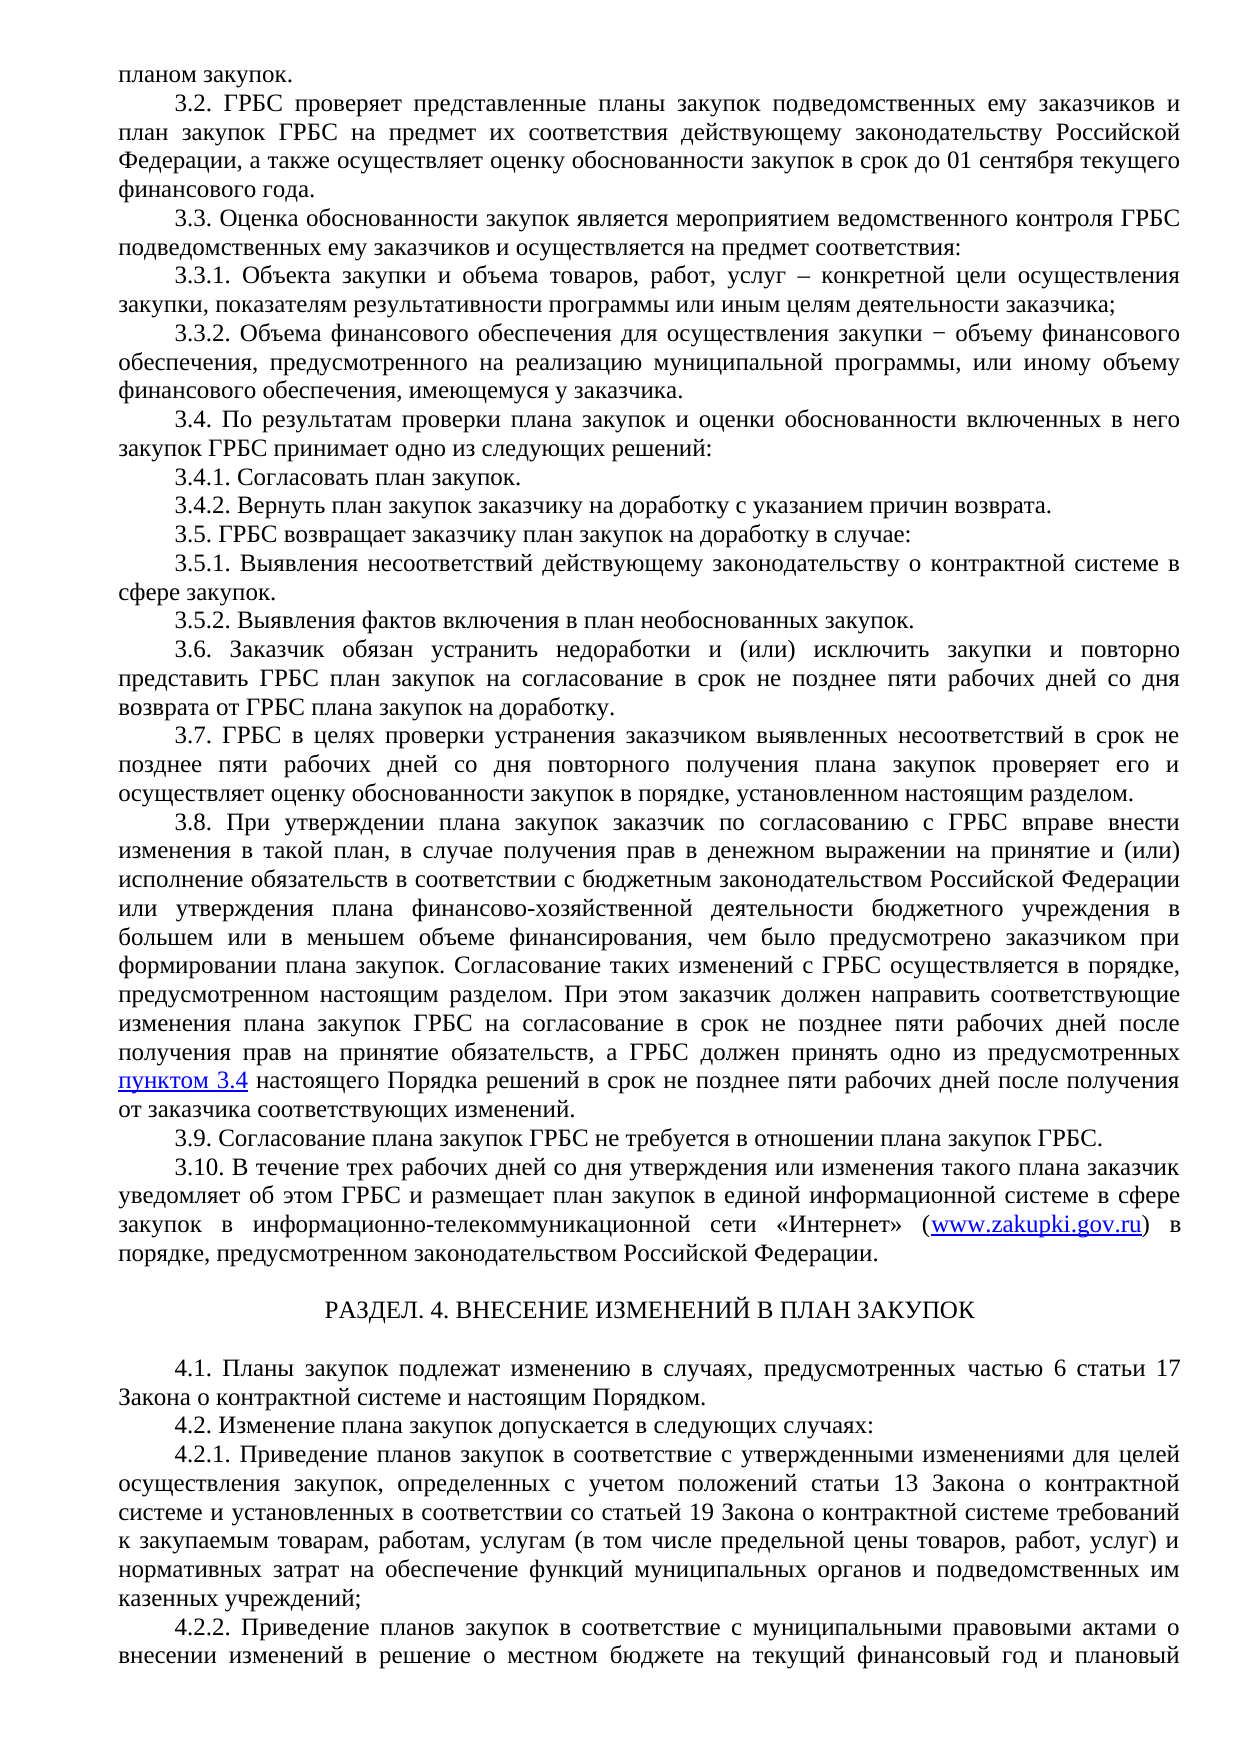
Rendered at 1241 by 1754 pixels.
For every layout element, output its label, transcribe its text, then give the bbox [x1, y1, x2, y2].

text РАЗДЕЛ. 4. ВНЕСЕНИЕ ИЗМЕНЕНИЙ В ПЛАН ЗАКУПОК [118, 1295, 1181, 1324]
text 3.9. Согласование плана закупок ГРБС не требуется в отношении плана закупок ГРБС. [118, 1123, 1181, 1152]
text 4.2. Изменение плана закупок допускается в следующих случаях: [118, 1410, 1181, 1439]
text 3.7. ГРБС в целях проверки устранения заказчиком выявленных несоответствий в срок не позднее пяти рабочих дней со дня повторного получения плана закупок проверяет его и осуществляет оценку обоснованности закупок в порядке, установленном настоящим разделом. [118, 720, 1181, 807]
text 4.2.1. Приведение планов закупок в соответствие с утвержденными изменениями для целей осуществления закупок, определенных с учетом положений статьи 13 Закона о контрактной системе и установленных в соответствии со статьей 19 Закона о контрактной системе требований к закупаемым товарам, работам, услугам (в том числе предельной цены товаров, работ, услуг) и нормативных затрат на обеспечение функций муниципальных органов и подведомственных им казенных учреждений; [118, 1439, 1181, 1612]
text 3.2. ГРБС проверяет представленные планы закупок подведомственных ему заказчиков и план закупок ГРБС на предмет их соответствия действующему законодательству Российской Федерации, а также осуществляет оценку обоснованности закупок в срок до 01 сентября текущего финансового года. [118, 88, 1181, 203]
text 3.3. Оценка обоснованности закупок является мероприятием ведомственного контроля ГРБС подведомственных ему заказчиков и осуществляется на предмет соответствия: [118, 203, 1181, 260]
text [118, 59, 1181, 88]
text 3.5.1. Выявления несоответствий действующему законодательству о контрактной системе в сфере закупок. [118, 548, 1181, 605]
text 3.8. При утверждении плана закупок заказчик по согласованию с ГРБС вправе внести изменения в такой план, в случае получения прав в денежном выражении на принятие и (или) исполнение обязательств в соответствии с бюджетным законодательством Российской Федерации или утверждения плана финансово-хозяйственной деятельности бюджетного учреждения в большем или в меньшем объеме финансирования, чем было предусмотрено заказчиком при формировании плана закупок. Согласование таких изменений с ГРБС осуществляется в порядке, предусмотренном настоящим разделом. При этом заказчик должен направить соответствующие изменения плана закупок ГРБС на согласование в срок не позднее пяти рабочих дней после получения прав на принятие обязательств, а ГРБС должен принять одно из предусмотренных пунктом 3.4 настоящего Порядка решений в срок не позднее пяти рабочих дней после получения от заказчика соответствующих изменений. [118, 807, 1181, 1123]
text 3.10. В течение трех рабочих дней со дня утверждения или изменения такого плана заказчик уведомляет об этом ГРБС и размещает план закупок в единой информационной системе в сфере закупок в информационно-телекоммуникационной сети «Интернет» (www.zakupki.gov.ru) в порядке, предусмотренном законодательством Российской Федерации. [118, 1152, 1181, 1267]
text 4.1. Планы закупок подлежат изменению в случаях, предусмотренных частью 6 статьи 17 Закона о контрактной системе и настоящим Порядком. [118, 1353, 1181, 1410]
text 3.4.1. Согласовать план закупок. [118, 462, 1181, 490]
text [118, 1612, 1181, 1669]
text 3.5.2. Выявления фактов включения в план необоснованных закупок. [118, 605, 1181, 634]
text 3.6. Заказчик обязан устранить недоработки и (или) исключить закупки и повторно представить ГРБС план закупок на согласование в срок не позднее пяти рабочих дней со дня возврата от ГРБС плана закупок на доработку. [118, 634, 1181, 720]
text 3.3.2. Объема финансового обеспечения для осуществления закупки − объему финансового обеспечения, предусмотренного на реализацию муниципальной программы, или иному объему финансового обеспечения, имеющемуся у заказчика. [118, 318, 1181, 404]
text 3.3.1. Объекта закупки и объема товаров, работ, услуг – конкретной цели осуществления закупки, показателям результативности программы или иным целям деятельности заказчика; [118, 260, 1181, 318]
text 3.4.2. Вернуть план закупок заказчику на доработку с указанием причин возврата. [118, 490, 1181, 519]
text 3.4. По результатам проверки плана закупок и оценки обоснованности включенных в него закупок ГРБС принимает одно из следующих решений: [118, 404, 1181, 462]
text 3.5. ГРБС возвращает заказчику план закупок на доработку в случае: [118, 519, 1181, 548]
